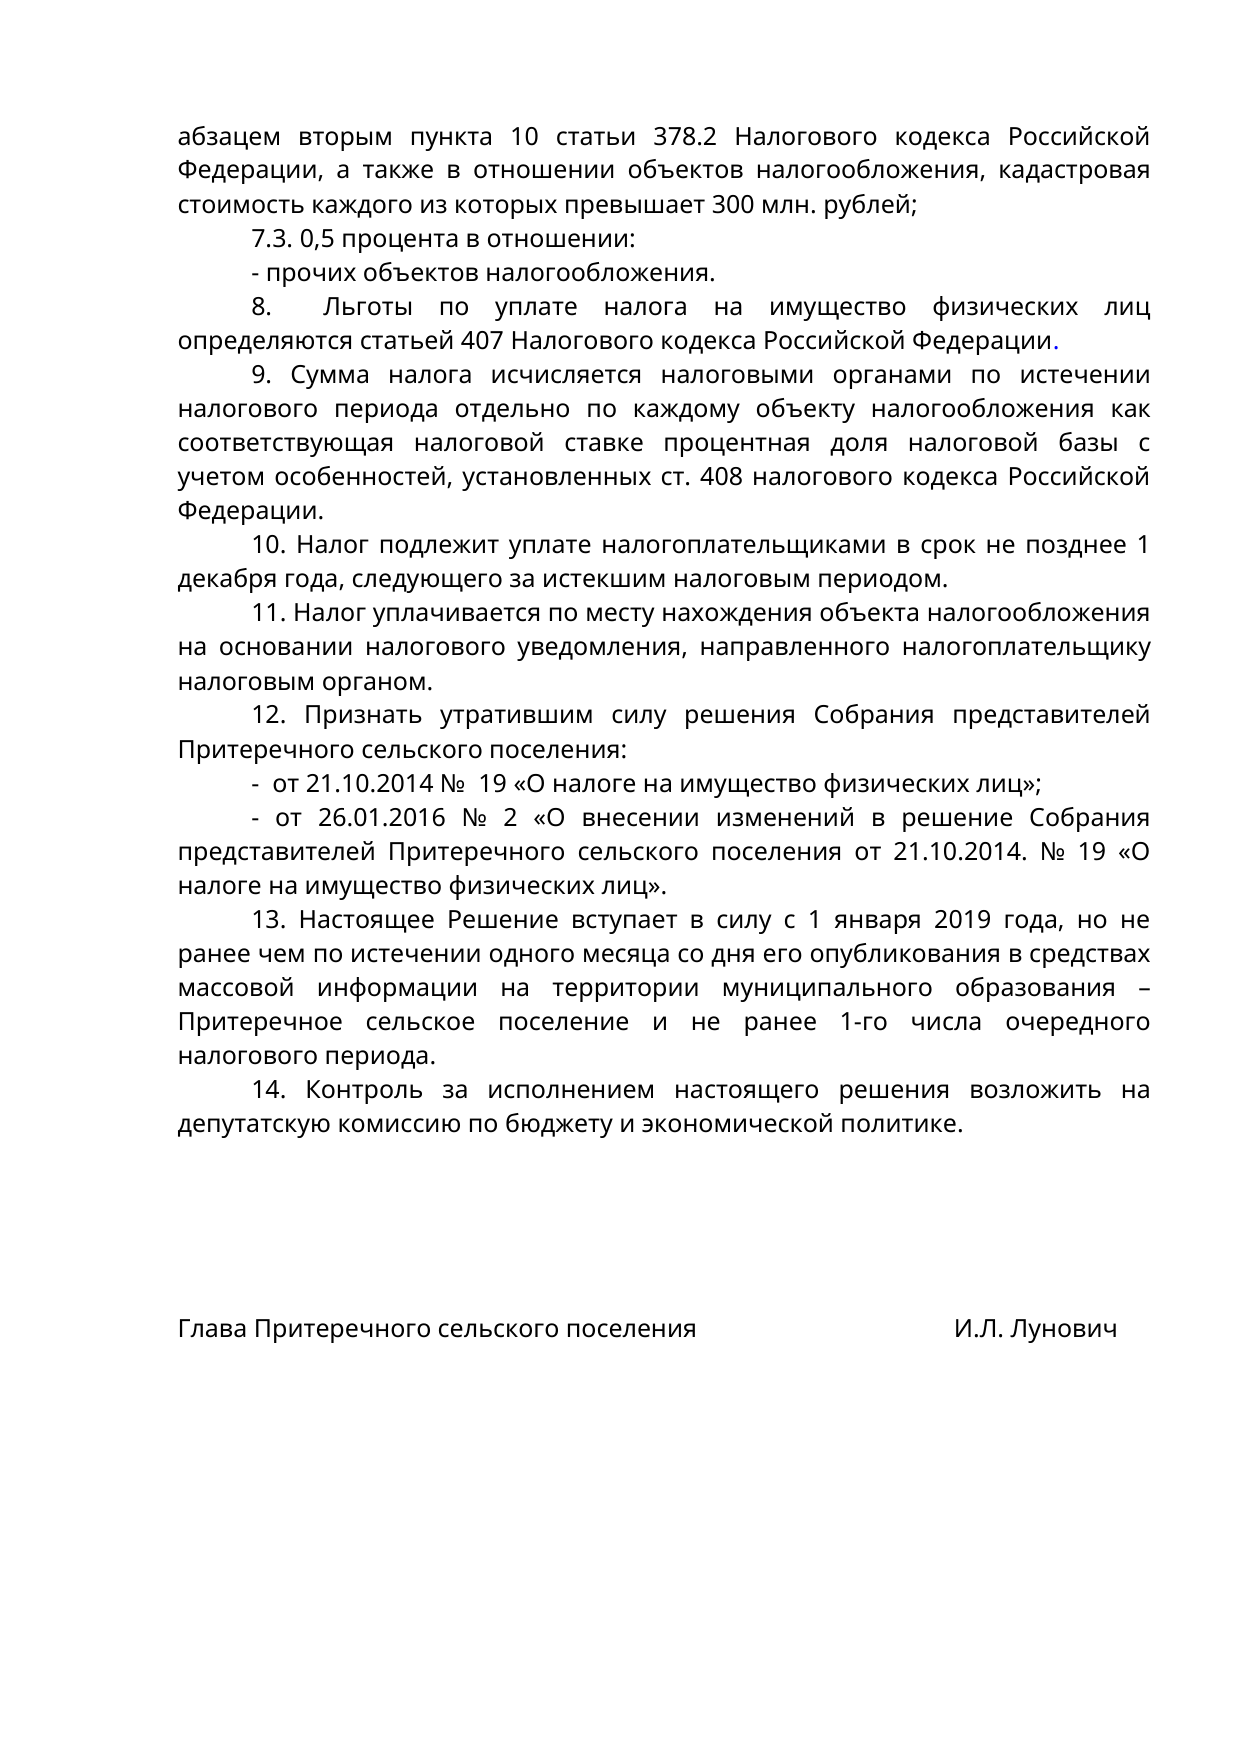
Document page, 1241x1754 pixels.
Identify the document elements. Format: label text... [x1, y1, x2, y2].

text 11. Налог уплачивается по месту нахождения объекта налогообложения на основании налогового уведомления, направленного налогоплательщику налоговым органом. [177, 595, 1152, 697]
text 12. Признать утратившим силу решения Собрания представителей Притеречного сельского поселения: [177, 697, 1152, 765]
text - от 21.10.2014 № 19 «О налоге на имущество физических лиц»; [177, 765, 1152, 799]
text - прочих объектов налогообложения. [177, 254, 1152, 288]
text 10. Налог подлежит уплате налогоплательщиками в срок не позднее 1 декабря года, следующего за истекшим налоговым периодом. [177, 527, 1152, 595]
text Глава Притеречного сельского поселения И.Л. Лунович [177, 1310, 1152, 1344]
text - от 26.01.2016 № 2 «О внесении изменений в решение Собрания представителей Притеречного сельского поселения от 21.10.2014. № 19 «О налоге на имущество физических лиц». [177, 799, 1152, 902]
text 9. Сумма налога исчисляется налоговыми органами по истечении налогового периода отдельно по каждому объекту налогообложения как соответствующая налоговой ставке процентная доля налоговой базы с учетом особенностей, установленных ст. 408 налогового кодекса Российской Федерации. [177, 357, 1152, 527]
text 8. Льготы по уплате налога на имущество физических лиц определяются статьей 407 Налогового кодекса Российской Федерации. [177, 288, 1152, 357]
text 14. Контроль за исполнением настоящего решения возложить на депутатскую комиссию по бюджету и экономической политике. [177, 1072, 1152, 1140]
text 13. Настоящее Решение вступает в силу с 1 января 2019 года, но не ранее чем по истечении одного месяца со дня его опубликования в средствах массовой информации на территории муниципального образования – Притеречное сельское поселение и не ранее 1-го числа очередного налогового периода. [177, 902, 1152, 1072]
text 7.3. 0,5 процента в отношении: [177, 220, 1152, 254]
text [177, 118, 1152, 220]
